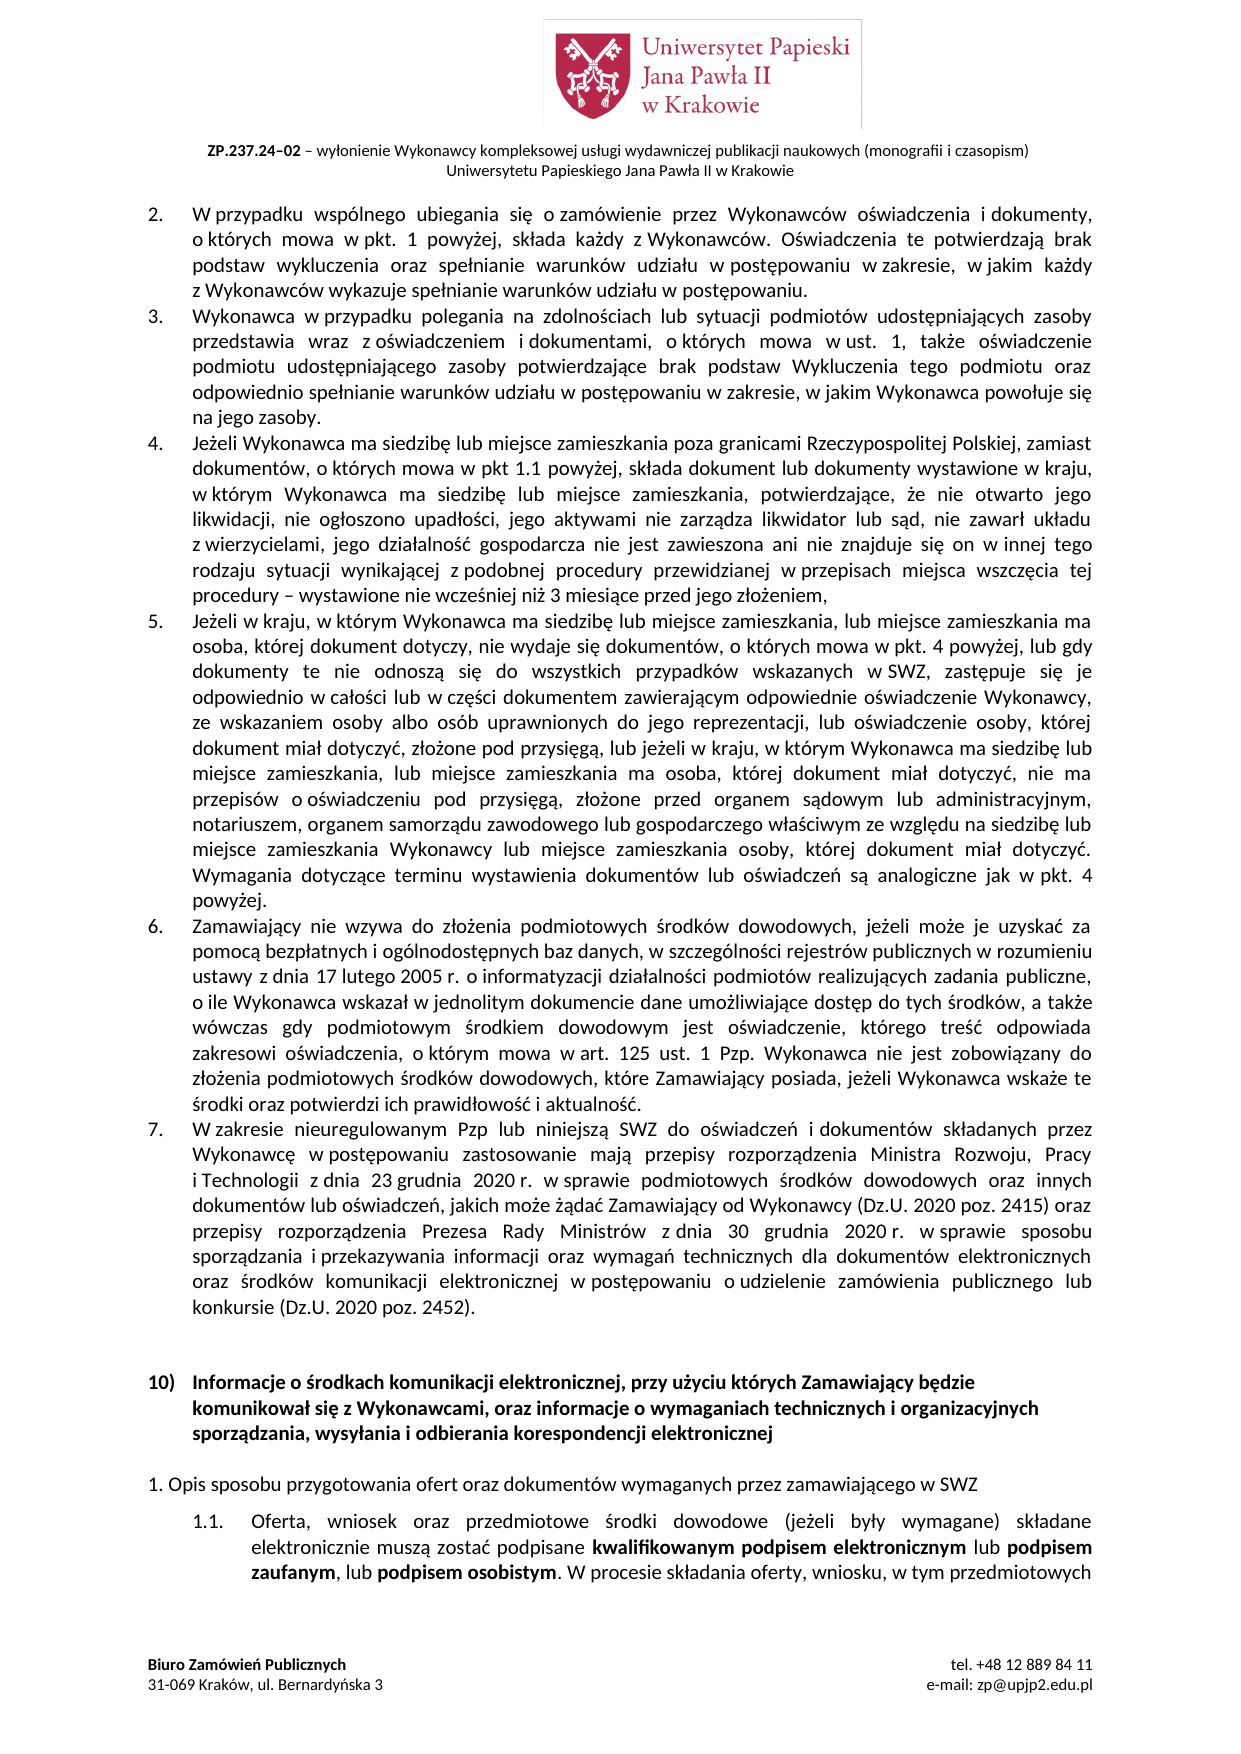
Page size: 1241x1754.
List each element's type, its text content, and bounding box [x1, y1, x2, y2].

list 6. Zamawiający nie wzywa do złożenia podmiotowych środków dowodowych, jeżeli może je uzyskać za pomocą bezpłatnych i ogólnodostępnych baz danych, w szczególności rejestrów publicznych w rozumieniu ustawy z dnia 17 lutego 2005 r. o informatyzacji działalności podmiotów realizujących zadania publiczne, o ile Wykonawca wskazał w jednolitym dokumencie dane umożliwiające dostęp do tych środków, a także wówczas gdy podmiotowym środkiem dowodowym jest oświadczenie, którego treść odpowiada zakresowi oświadczenia, o którym mowa w art. 125 ust. 1 Pzp. Wykonawca nie jest zobowiązany do złożenia podmiotowych środków dowodowych, które Zamawiający posiada, jeżeli Wykonawca wskaże te środki oraz potwierdzi ich prawidłowość i aktualność. [148, 913, 1092, 1116]
list 7. W zakresie nieuregulowanym Pzp lub niniejszą SWZ do oświadczeń i dokumentów składanych przez Wykonawcę w postępowaniu zastosowanie mają przepisy rozporządzenia Ministra Rozwoju, Pracy i Technologii z dnia 23 grudnia 2020 r. w sprawie podmiotowych środków dowodowych oraz innych dokumentów lub oświadczeń, jakich może żądać Zamawiający od Wykonawcy (Dz.U. 2020 poz. 2415) oraz przepisy rozporządzenia Prezesa Rady Ministrów z dnia 30 grudnia 2020 r. w sprawie sposobu sporządzania i przekazywania informacji oraz wymagań technicznych dla dokumentów elektronicznych oraz środków komunikacji elektronicznej w postępowaniu o udzielenie zamówienia publicznego lub konkursie (Dz.U. 2020 poz. 2452). [148, 1116, 1092, 1319]
subtitle 10) Informacje o środkach komunikacji elektronicznej, przy użyciu których Zamawiający będzie komunikował się z Wykonawcami, oraz informacje o wymaganiach technicznych i organizacyjnych sporządzania, wysyłania i odbierania korespondencji elektronicznej [148, 1369, 1092, 1446]
list 4. Jeżeli Wykonawca ma siedzibę lub miejsce zamieszkania poza granicami Rzeczypospolitej Polskiej, zamiast dokumentów, o których mowa w pkt 1.1 powyżej, składa dokument lub dokumenty wystawione w kraju, w którym Wykonawca ma siedzibę lub miejsce zamieszkania, potwierdzające, że nie otwarto jego likwidacji, nie ogłoszono upadłości, jego aktywami nie zarządza likwidator lub sąd, nie zawarł układu z wierzycielami, jego działalność gospodarcza nie jest zawieszona ani nie znajduje się on w innej tego rodzaju sytuacji wynikającej z podobnej procedury przewidzianej w przepisach miejsca wszczęcia tej procedury – wystawione nie wcześniej niż 3 miesiące przed jego złożeniem, [148, 430, 1092, 608]
list 2. W przypadku wspólnego ubiegania się o zamówienie przez Wykonawców oświadczenia i dokumenty, o których mowa w pkt. 1 powyżej, składa każdy z Wykonawców. Oświadczenia te potwierdzają brak podstaw wykluczenia oraz spełnianie warunków udziału w postępowaniu w zakresie, w jakim każdy z Wykonawców wykazuje spełnianie warunków udziału w postępowaniu. [148, 201, 1092, 303]
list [192, 1509, 1092, 1585]
list 5. Jeżeli w kraju, w którym Wykonawca ma siedzibę lub miejsce zamieszkania, lub miejsce zamieszkania ma osoba, której dokument dotyczy, nie wydaje się dokumentów, o których mowa w pkt. 4 powyżej, lub gdy dokumenty te nie odnoszą się do wszystkich przypadków wskazanych w SWZ, zastępuje się je odpowiednio w całości lub w części dokumentem zawierającym odpowiednie oświadczenie Wykonawcy, ze wskazaniem osoby albo osób uprawnionych do jego reprezentacji, lub oświadczenie osoby, której dokument miał dotyczyć, złożone pod przysięgą, lub jeżeli w kraju, w którym Wykonawca ma siedzibę lub miejsce zamieszkania, lub miejsce zamieszkania ma osoba, której dokument miał dotyczyć, nie ma przepisów o oświadczeniu pod przysięgą, złożone przed organem sądowym lub administracyjnym, notariuszem, organem samorządu zawodowego lub gospodarczego właściwym ze względu na siedzibę lub miejsce zamieszkania Wykonawcy lub miejsce zamieszkania osoby, której dokument miał dotyczyć. Wymagania dotyczące terminu wystawienia dokumentów lub oświadczeń są analogiczne jak w pkt. 4 powyżej. [148, 608, 1092, 913]
list 1. Opis sposobu przygotowania ofert oraz dokumentów wymaganych przez zamawiającego w SWZ [148, 1471, 1092, 1496]
list 3. Wykonawca w przypadku polegania na zdolnościach lub sytuacji podmiotów udostępniających zasoby przedstawia wraz z oświadczeniem i dokumentami, o których mowa w ust. 1, także oświadczenie podmiotu udostępniającego zasoby potwierdzające brak podstaw Wykluczenia tego podmiotu oraz odpowiednio spełnianie warunków udziału w postępowaniu w zakresie, w jakim Wykonawca powołuje się na jego zasoby. [148, 303, 1092, 430]
